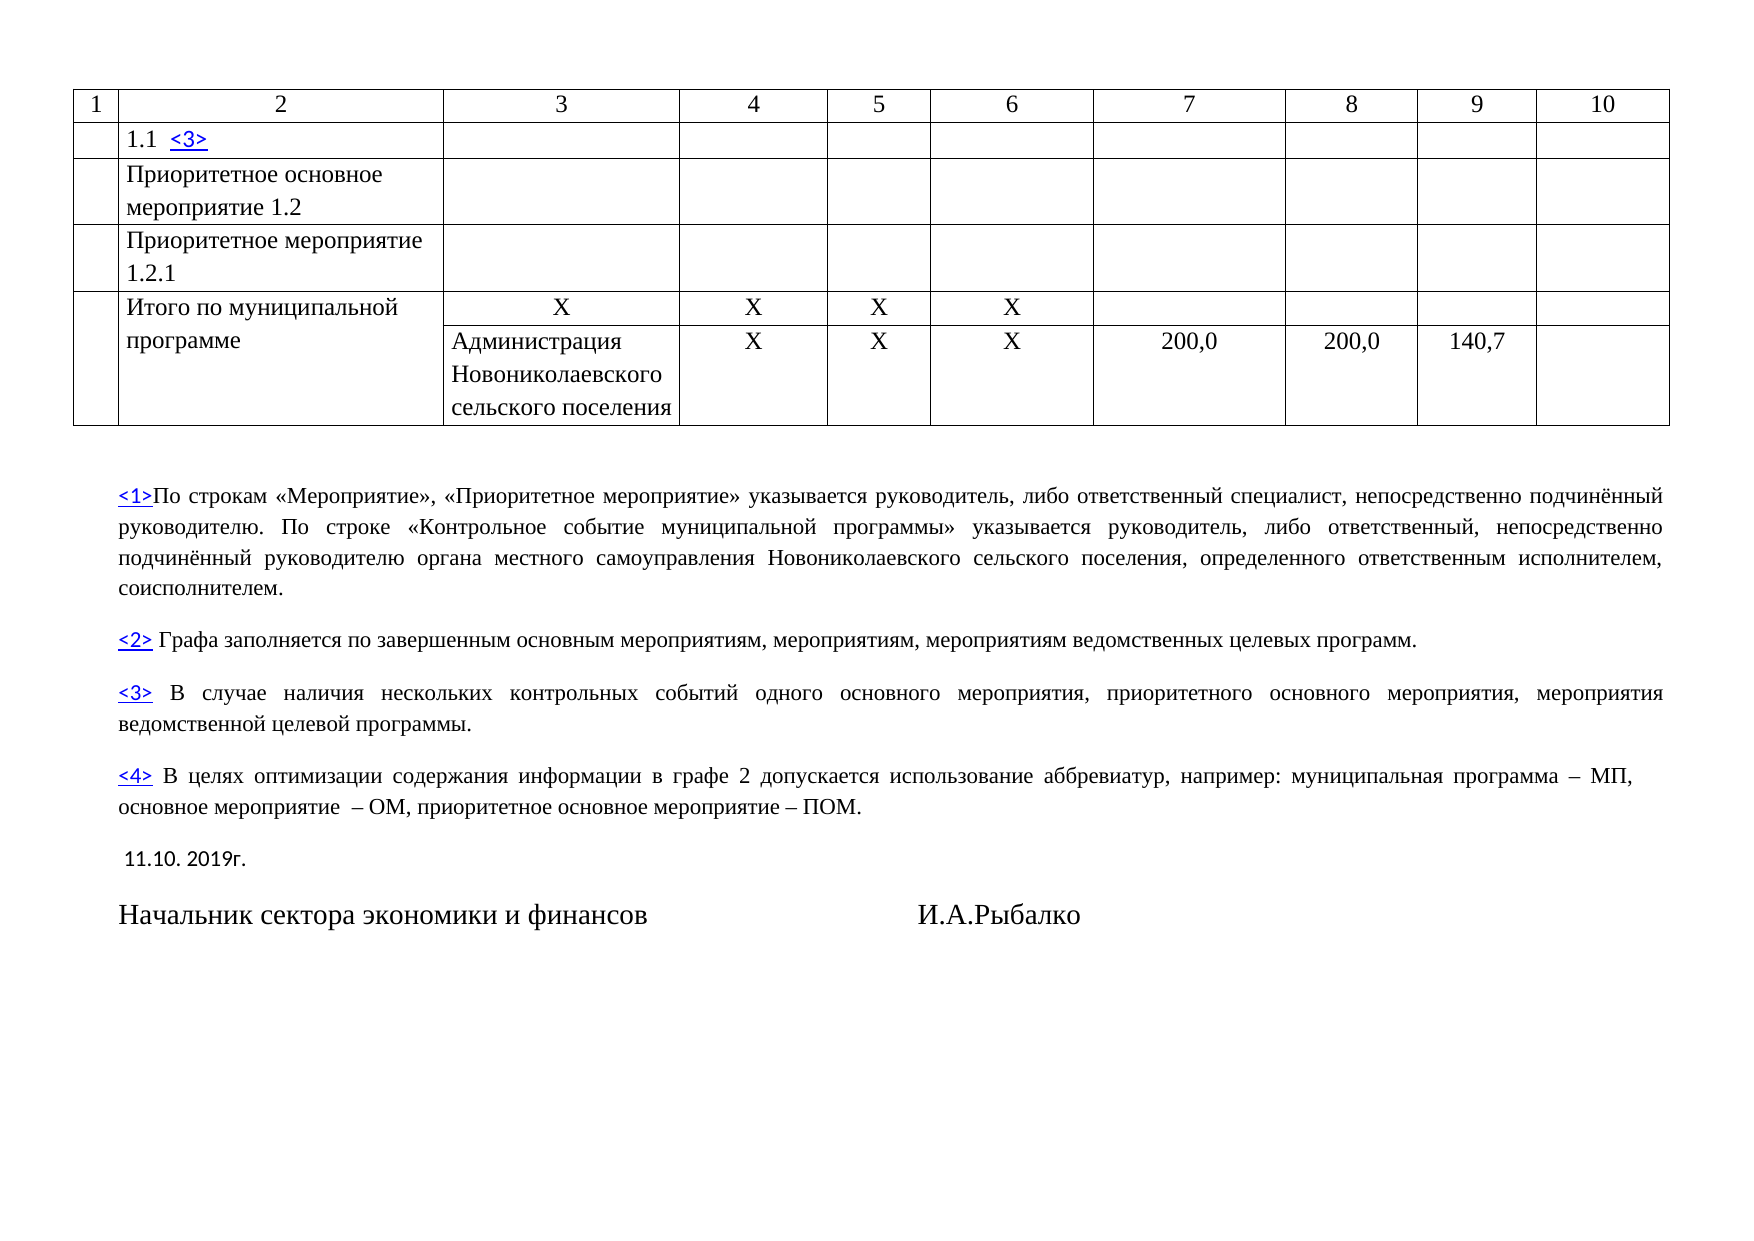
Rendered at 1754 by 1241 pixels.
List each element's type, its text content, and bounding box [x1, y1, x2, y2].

table_cell 200,0 [1286, 326, 1417, 425]
table_cell [1286, 225, 1417, 291]
table_header 10 [1537, 90, 1669, 122]
table_cell [1286, 159, 1417, 224]
text 11.10. 2019г. [118, 844, 1636, 872]
table_cell [1537, 159, 1669, 224]
table_cell [1094, 292, 1285, 325]
table_cell [444, 123, 679, 158]
table_cell [1418, 225, 1536, 291]
table_cell [680, 159, 827, 224]
table_cell 140,7 [1418, 326, 1536, 425]
text <4> В целях оптимизации содержания информации в графе 2 допускается использование аббревиатур, например: муниципальная программа – МП, основное мероприятие – ОМ, приоритетное основное мероприятие – ПОМ. [118, 761, 1636, 819]
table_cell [119, 123, 443, 158]
text <3> В случае наличия нескольких контрольных событий одного основного мероприятия, приоритетного основного мероприятия, мероприятия ведомственной целевой программы. [118, 678, 1665, 736]
table_cell X [828, 292, 930, 325]
text <2> Графа заполняется по завершенным основным мероприятиям, мероприятиям, мероприятиям ведомственных целевых программ. [118, 625, 1665, 653]
table_cell [1537, 292, 1669, 325]
table_header 2 [119, 90, 443, 122]
table_cell X [931, 292, 1093, 325]
table_header 3 [444, 90, 679, 122]
table_header 5 [828, 90, 930, 122]
table_cell [74, 123, 118, 158]
table_header 4 [680, 90, 827, 122]
table_cell X [1286, 123, 1417, 158]
text <1>По строкам «Мероприятие», «Приоритетное мероприятие» указывается руководитель, либо ответственный специалист, непосредственно подчинённый руководителю. По строке «Контрольное событие муниципальной программы» указывается руководитель, либо ответственный, непосредственно подчинённый руководителю органа местного самоуправления Новониколаевского сельского поселения, определенного ответственным исполнителем, соисполнителем. [118, 482, 1665, 600]
table_cell X [680, 292, 827, 325]
table_cell [680, 123, 827, 158]
table_cell Итого по муниципальной программе [119, 292, 443, 425]
table_header 9 [1418, 90, 1536, 122]
table_cell X [931, 326, 1093, 425]
table_cell [74, 225, 118, 291]
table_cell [444, 326, 679, 425]
table_cell [1094, 159, 1285, 224]
table_cell [1094, 225, 1285, 291]
table_cell [1286, 292, 1417, 325]
table_header 7 [1094, 90, 1285, 122]
table_cell [680, 225, 827, 291]
table_cell [444, 159, 679, 224]
table_cell [1418, 159, 1536, 224]
table_cell Приоритетное мероприятие 1.2.1 [119, 225, 443, 291]
table_cell [828, 225, 930, 291]
table_cell [1537, 225, 1669, 291]
table_header 1 [74, 90, 118, 122]
table_cell [931, 225, 1093, 291]
table_cell [74, 159, 118, 224]
text Начальник сектора экономики и финансов И.А.Рыбалко [118, 897, 1636, 930]
table_cell [1537, 326, 1669, 425]
table_cell X [828, 326, 930, 425]
table_cell X [828, 123, 930, 158]
table_cell [1418, 292, 1536, 325]
table_cell [931, 159, 1093, 224]
table_cell 200,0 [1094, 326, 1285, 425]
table_cell Приоритетное основное мероприятие 1.2 [119, 159, 443, 224]
table_cell X [1094, 123, 1285, 158]
table_header 6 [931, 90, 1093, 122]
table_cell X [1537, 123, 1669, 158]
table_cell [74, 292, 118, 425]
table_cell X [444, 292, 679, 325]
table_cell X [680, 326, 827, 425]
table_header 8 [1286, 90, 1417, 122]
table_cell [444, 225, 679, 291]
table_cell X [1418, 123, 1536, 158]
table_cell [931, 123, 1093, 158]
table_cell [828, 159, 930, 224]
